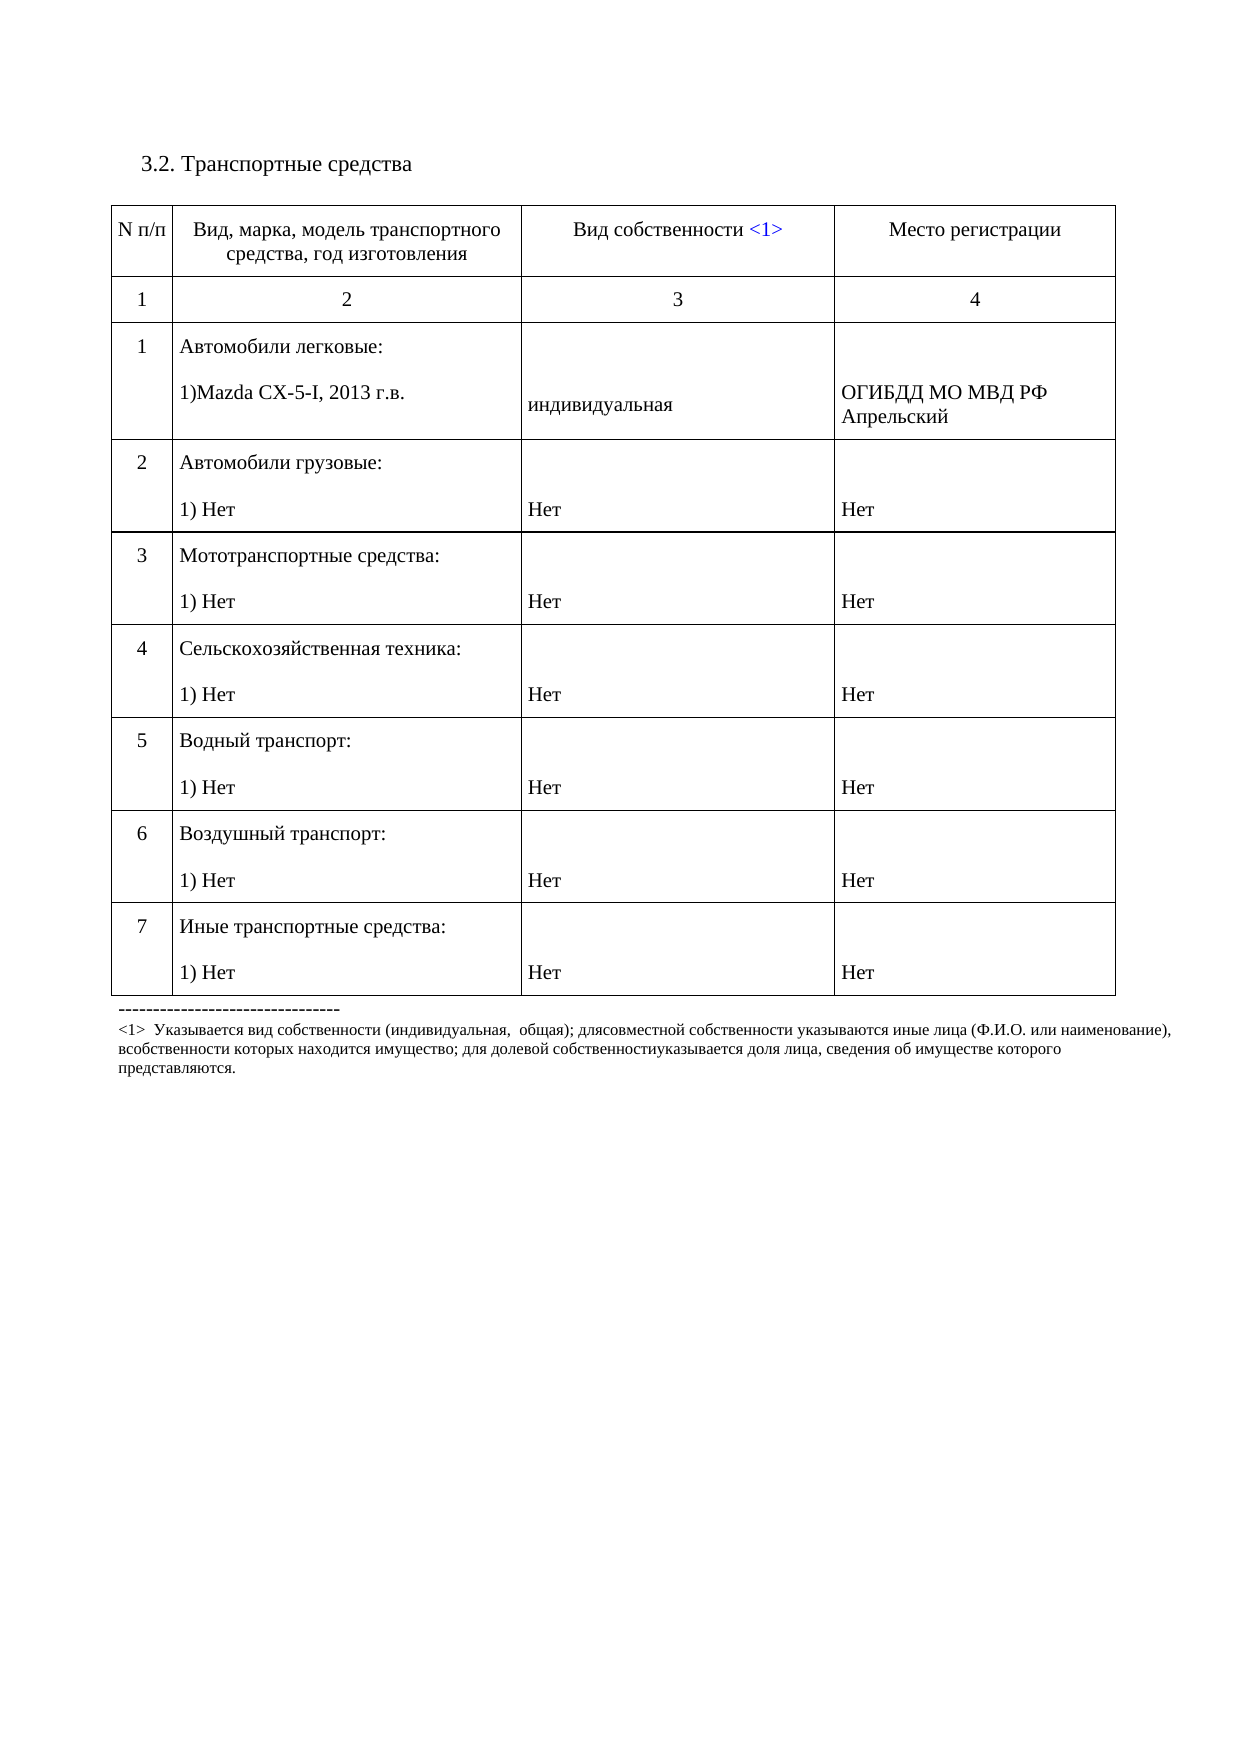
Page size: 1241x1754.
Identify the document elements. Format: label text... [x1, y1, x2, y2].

table_cell [835, 440, 1115, 485]
table_cell 2 [173, 277, 521, 322]
table_cell 1 [112, 277, 172, 322]
table_cell 1) Нет [173, 578, 521, 624]
table_cell 1)Mazda CX-5-I, 2013 г.в. [173, 368, 521, 439]
table_cell ОГИБДД МО МВД РФ Апрельский [835, 368, 1115, 439]
table_cell Нет [522, 949, 834, 995]
text -------------------------------- [118, 996, 1181, 1020]
table_header Вид, марка, модель транспортного средства, год изготовления [173, 206, 521, 276]
table_cell Нет [522, 763, 834, 809]
table_cell [835, 811, 1115, 856]
table_cell Воздушный транспорт: [173, 811, 521, 856]
table_cell 2 [112, 440, 172, 531]
table_cell Сельскохозяйственная техника: [173, 625, 521, 670]
table_cell [835, 903, 1115, 948]
text <1> Указывается вид собственности (индивидуальная, общая); длясовместной собственности указываются иные лица (Ф.И.О. или наименование), всобственности которых находится имущество; для долевой собственностиуказывается доля лица, сведения об имуществе которого представляются. [118, 1020, 1181, 1077]
table_cell 3 [112, 533, 172, 624]
table_cell Нет [522, 856, 834, 902]
table_cell 1 [112, 323, 172, 439]
table_cell Нет [835, 578, 1115, 624]
table_cell Нет [835, 856, 1115, 902]
table_cell 6 [112, 811, 172, 902]
table_cell Водный транспорт: [173, 718, 521, 763]
table_cell 1) Нет [173, 485, 521, 531]
table_cell Нет [835, 670, 1115, 717]
table_header Вид собственности <1> [522, 206, 834, 276]
table_cell Нет [835, 485, 1115, 531]
table_cell 4 [112, 625, 172, 717]
table_cell Мототранспортные средства: [173, 533, 521, 578]
table_cell [835, 625, 1115, 670]
table_cell 1) Нет [173, 763, 521, 809]
table_cell 1) Нет [173, 856, 521, 902]
table_header Место регистрации [835, 206, 1115, 276]
table_cell Автомобили грузовые: [173, 440, 521, 485]
table_header N п/п [112, 206, 172, 276]
table_cell [835, 533, 1115, 578]
table_cell 1) Нет [173, 670, 521, 717]
table_cell 5 [112, 718, 172, 809]
table_cell Нет [522, 578, 834, 624]
table_cell 4 [835, 277, 1115, 322]
table_cell [522, 533, 834, 578]
table_cell Нет [835, 949, 1115, 995]
table_cell [522, 903, 834, 948]
table_cell [835, 718, 1115, 763]
table_cell [835, 323, 1115, 368]
table_cell 1) Нет [173, 949, 521, 995]
text 3.2. Транспортные средства [118, 150, 1181, 176]
table_cell Иные транспортные средства: [173, 903, 521, 948]
table_cell [522, 718, 834, 763]
table_cell 7 [112, 903, 172, 995]
table_cell Нет [835, 763, 1115, 809]
table_cell 3 [522, 277, 834, 322]
table_cell [522, 625, 834, 670]
table_cell индивидуальная [522, 368, 834, 439]
table_cell Автомобили легковые: [173, 323, 521, 368]
table_cell [522, 440, 834, 485]
table_cell [522, 323, 834, 368]
table_cell [522, 811, 834, 856]
table_cell Нет [522, 485, 834, 531]
table_cell Нет [522, 670, 834, 717]
